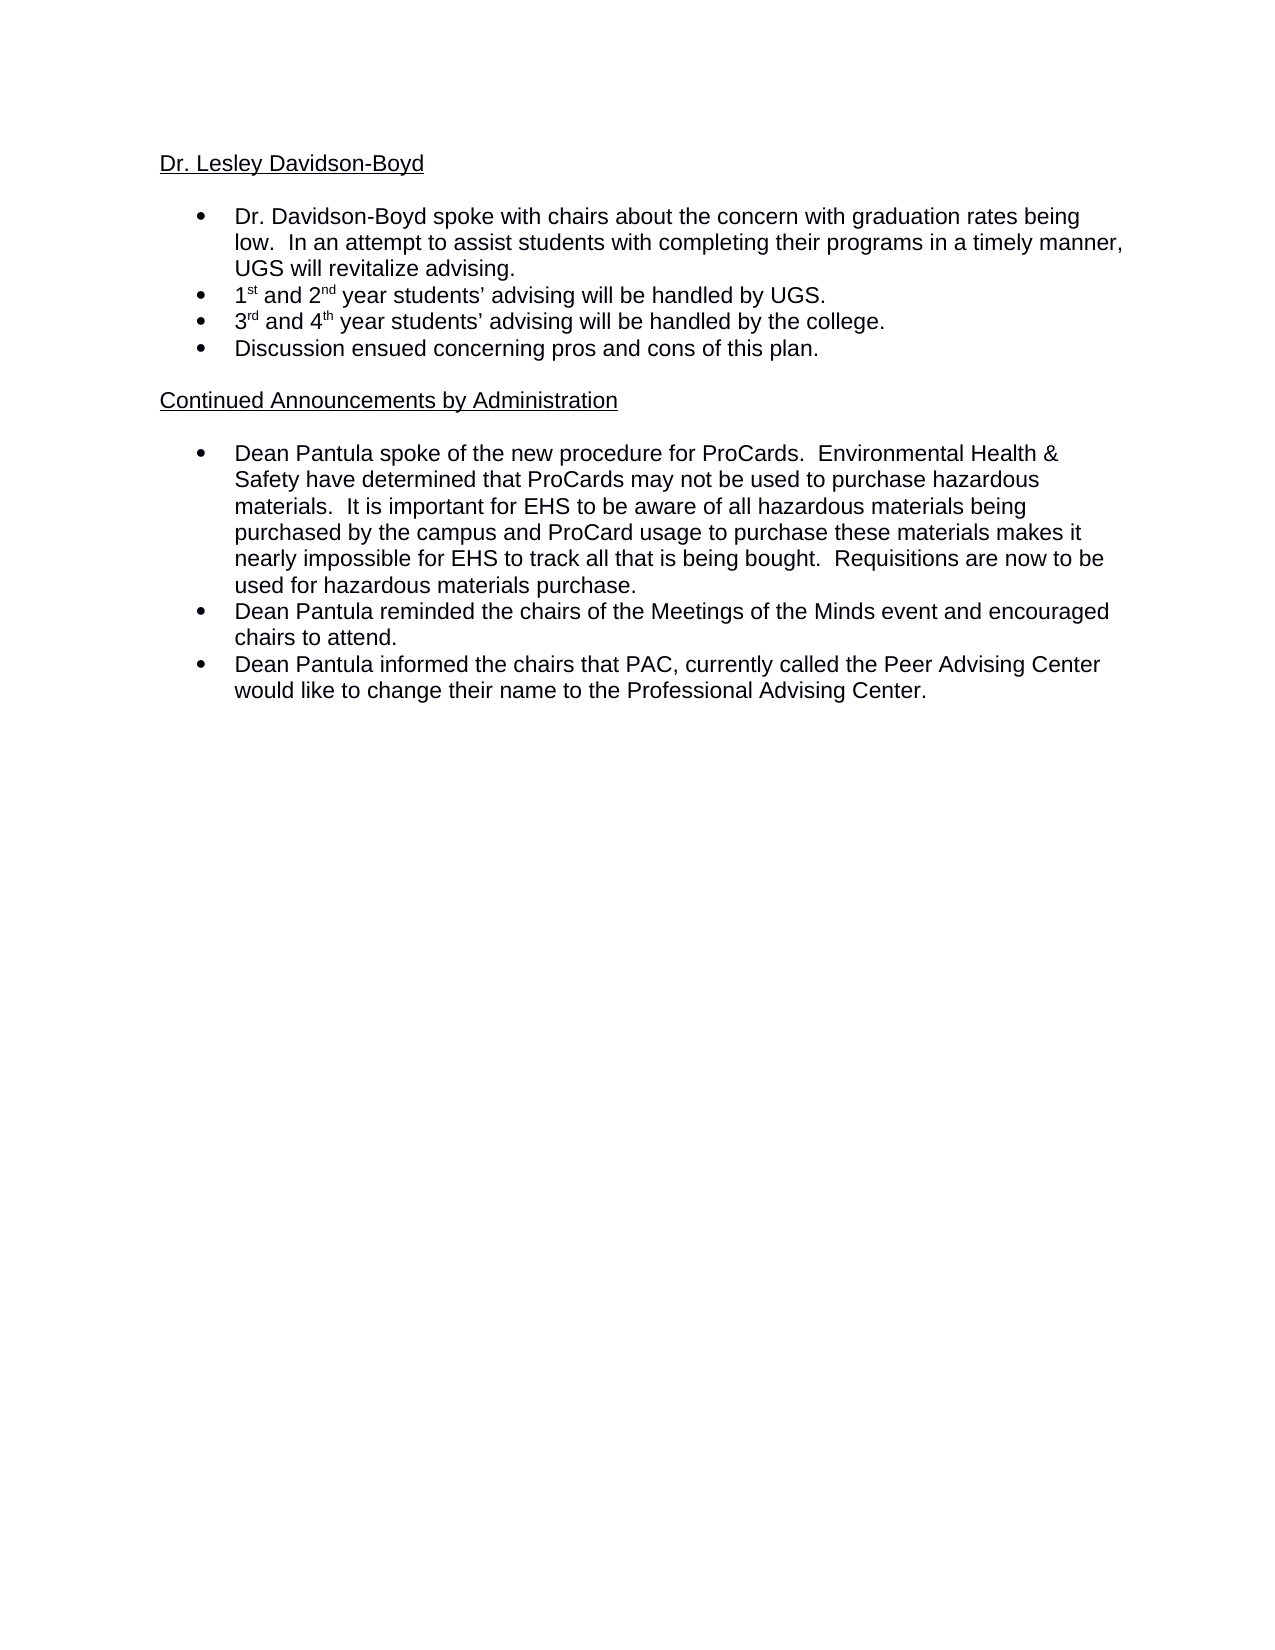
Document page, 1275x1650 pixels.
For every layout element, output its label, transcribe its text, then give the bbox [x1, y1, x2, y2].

list Dean Pantula informed the chairs that PAC, currently called the Peer Advising Center would like to change their name to the Professional Advising Center. [197, 651, 1125, 703]
text Dr. Lesley Davidson-Boyd [159, 150, 1125, 176]
list Dr. Davidson-Boyd spoke with chairs about the concern with graduation rates being low. In an attempt to assist students with completing their programs in a timely manner, UGS will revitalize advising. [197, 203, 1125, 282]
text Continued Announcements by Administration [159, 387, 1125, 413]
list Dean Pantula spoke of the new procedure for ProCards. Environmental Health & Safety have determined that ProCards may not be used to purchase hazardous materials. It is important for EHS to be aware of all hazardous materials being purchased by the campus and ProCard usage to purchase these materials makes it nearly impossible for EHS to track all that is being bought. Requisitions are now to be used for hazardous materials purchase. [197, 440, 1125, 598]
list Discussion ensued concerning pros and cons of this plan. [197, 334, 1125, 361]
list Dean Pantula reminded the chairs of the Meetings of the Minds event and encouraged chairs to attend. [197, 598, 1125, 651]
list 3rd and 4th year students’ advising will be handled by the college. [197, 308, 1125, 334]
list 1st and 2nd year students’ advising will be handled by UGS. [197, 282, 1125, 308]
